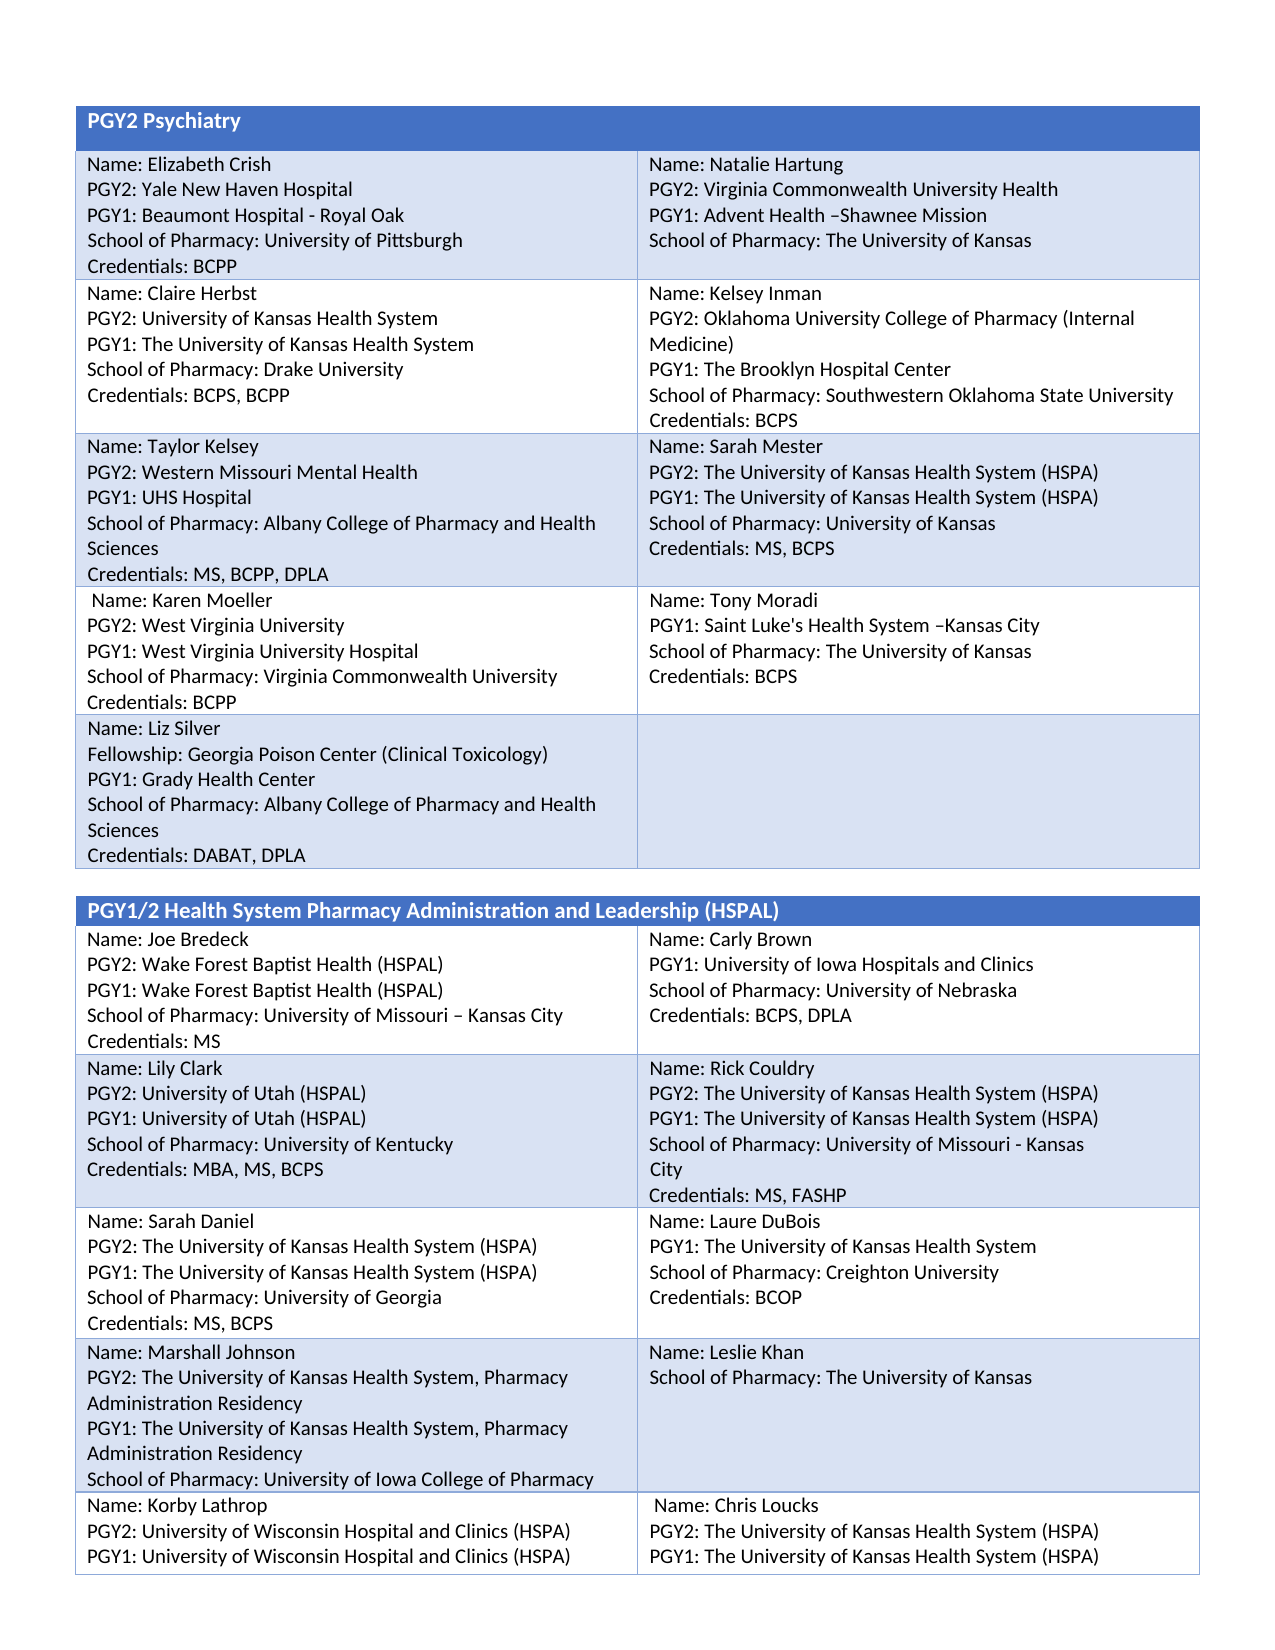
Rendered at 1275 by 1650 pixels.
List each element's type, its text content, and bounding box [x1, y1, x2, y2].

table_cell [638, 1493, 1199, 1574]
table_cell Name: Lily Clark PGY2: University of Utah (HSPAL) PGY1: University of Utah (HSPAL) School of Pharmacy: University of Kentucky Credentials: MBA, MS, BCPS [76, 1055, 637, 1207]
table_cell Name: Sarah Daniel PGY2: The University of Kansas Health System (HSPA) PGY1: The University of Kansas Health System (HSPA) School of Pharmacy: University of Georgia Credentials: MS, BCPS [76, 1208, 637, 1338]
table_cell Name: Tony Moradi PGY1: Saint Luke's Health System –Kansas City School of Pharmacy: The University of Kansas Credentials: BCPS [638, 587, 1199, 714]
table_cell Name: Liz Silver Fellowship: Georgia Poison Center (Clinical Toxicology) PGY1: Grady Health Center School of Pharmacy: Albany College of Pharmacy and Health Sciences Credentials: DABAT, DPLA [76, 715, 637, 868]
table_cell Name: Natalie Hartung PGY2: Virginia Commonwealth University Health PGY1: Advent Health –Shawnee Mission School of Pharmacy: The University of Kansas [638, 151, 1199, 279]
table_cell Name: Elizabeth Crish PGY2: Yale New Haven Hospital PGY1: Beaumont Hospital - Royal Oak School of Pharmacy: University of Pittsburgh Credentials: BCPP [76, 151, 637, 279]
table_cell Name: Joe Bredeck PGY2: Wake Forest Baptist Health (HSPAL) PGY1: Wake Forest Baptist Health (HSPAL) School of Pharmacy: University of Missouri – Kansas City Credentials: MS [76, 926, 637, 1054]
table_cell Name: Taylor Kelsey PGY2: Western Missouri Mental Health PGY1: UHS Hospital School of Pharmacy: Albany College of Pharmacy and Health Sciences Credentials: MS, BCPP, DPLA [76, 434, 637, 586]
table_cell Name: Sarah Mester PGY2: The University of Kansas Health System (HSPA) PGY1: The University of Kansas Health System (HSPA) School of Pharmacy: University of Kansas Credentials: MS, BCPS [638, 434, 1199, 586]
table_header PGY1/2 Health System Pharmacy Administration and Leadership (HSPAL) [76, 896, 1200, 926]
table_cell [76, 1493, 637, 1574]
table_cell Name: Laure DuBois PGY1: The University of Kansas Health System School of Pharmacy: Creighton University Credentials: BCOP [638, 1208, 1199, 1338]
table_cell Name: Claire Herbst PGY2: University of Kansas Health System PGY1: The University of Kansas Health System School of Pharmacy: Drake University Credentials: BCPS, BCPP [76, 280, 637, 433]
table_cell Name: Marshall Johnson PGY2: The University of Kansas Health System, Pharmacy Administration Residency PGY1: The University of Kansas Health System, Pharmacy Administration Residency School of Pharmacy: University of Iowa College of Pharmacy [76, 1339, 637, 1491]
table_cell [638, 715, 1199, 868]
table_cell Name: Leslie Khan School of Pharmacy: The University of Kansas [638, 1339, 1199, 1491]
table_header PGY2 Psychiatry [76, 106, 638, 151]
table_cell Name: Karen Moeller PGY2: West Virginia University PGY1: West Virginia University Hospital School of Pharmacy: Virginia Commonwealth University Credentials: BCPP [76, 587, 637, 714]
table_header [638, 106, 1200, 151]
table_cell Name: Kelsey Inman PGY2: Oklahoma University College of Pharmacy (Internal Medicine) PGY1: The Brooklyn Hospital Center School of Pharmacy: Southwestern Oklahoma State University Credentials: BCPS [638, 280, 1199, 433]
table_cell Name: Carly Brown PGY1: University of Iowa Hospitals and Clinics School of Pharmacy: University of Nebraska Credentials: BCPS, DPLA [638, 926, 1199, 1054]
table_cell Name: Rick Couldry PGY2: The University of Kansas Health System (HSPA) PGY1: The University of Kansas Health System (HSPA) School of Pharmacy: University of Missouri - Kansas City Credentials: MS, FASHP [638, 1055, 1199, 1207]
